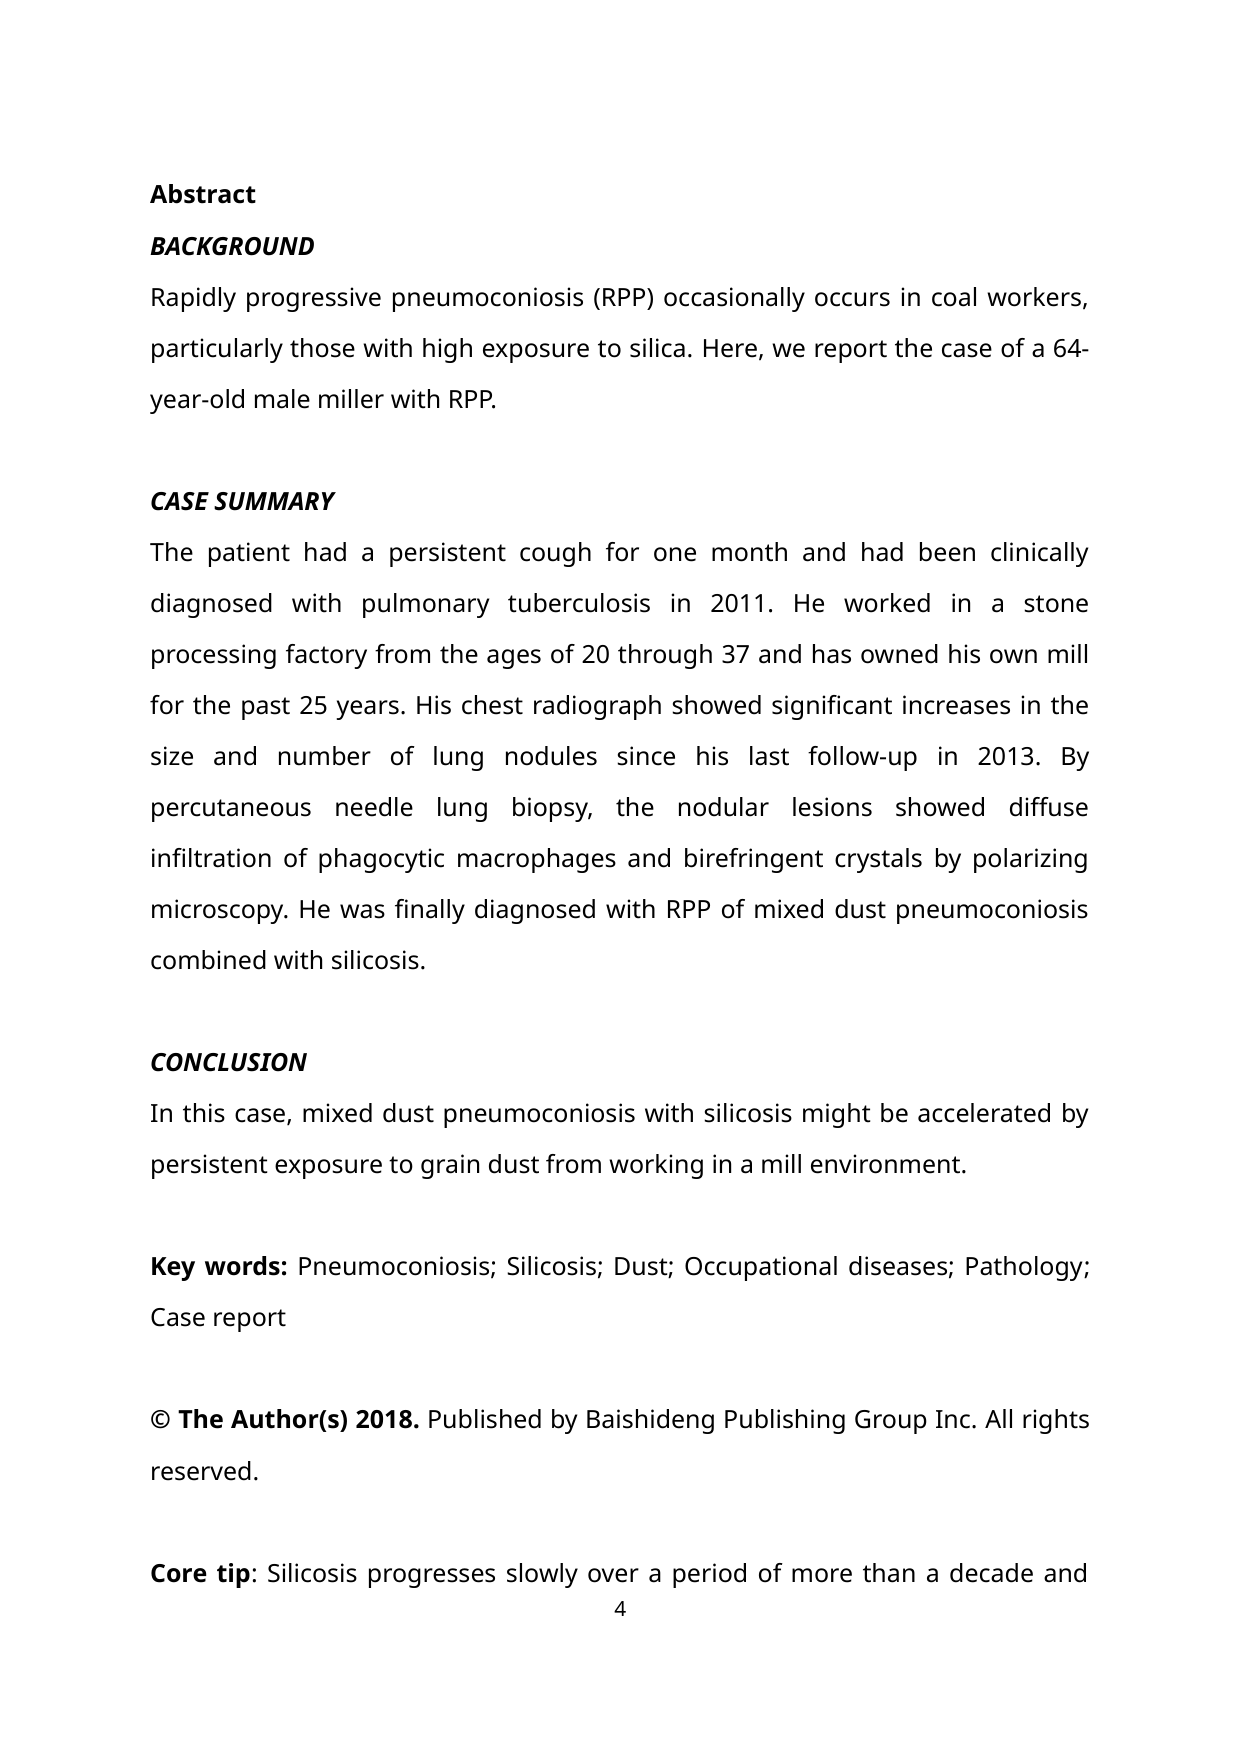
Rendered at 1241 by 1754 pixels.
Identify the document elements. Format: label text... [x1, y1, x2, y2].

text CASE SUMMARY [150, 483, 1090, 517]
text Abstract [150, 177, 1090, 211]
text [150, 1555, 1090, 1589]
text Key words: Pneumoconiosis; Silicosis; Dust; Occupational diseases; Pathology; Case report [150, 1249, 1090, 1334]
text CONCLUSION [150, 1045, 1090, 1079]
text In this case, mixed dust pneumoconiosis with silicosis might be accelerated by persistent exposure to grain dust from working in a mill environment. [150, 1096, 1090, 1181]
text Rapidly progressive pneumoconiosis (RPP) occasionally occurs in coal workers, particularly those with high exposure to silica. Here, we report the case of a 64-year-old male miller with RPP. [150, 279, 1090, 415]
text The patient had a persistent cough for one month and had been clinically diagnosed with pulmonary tuberculosis in 2011. He worked in a stone processing factory from the ages of 20 through 37 and has owned his own mill for the past 25 years. His chest radiograph showed significant increases in the size and number of lung nodules since his last follow-up in 2013. By percutaneous needle lung biopsy, the nodular lesions showed diffuse infiltration of phagocytic macrophages and birefringent crystals by polarizing microscopy. He was finally diagnosed with RPP of mixed dust pneumoconiosis combined with silicosis. [150, 534, 1090, 977]
text © The Author(s) 2018. Published by Baishideng Publishing Group Inc. All rights reserved. [150, 1402, 1090, 1487]
text BACKGROUND [150, 228, 1090, 262]
